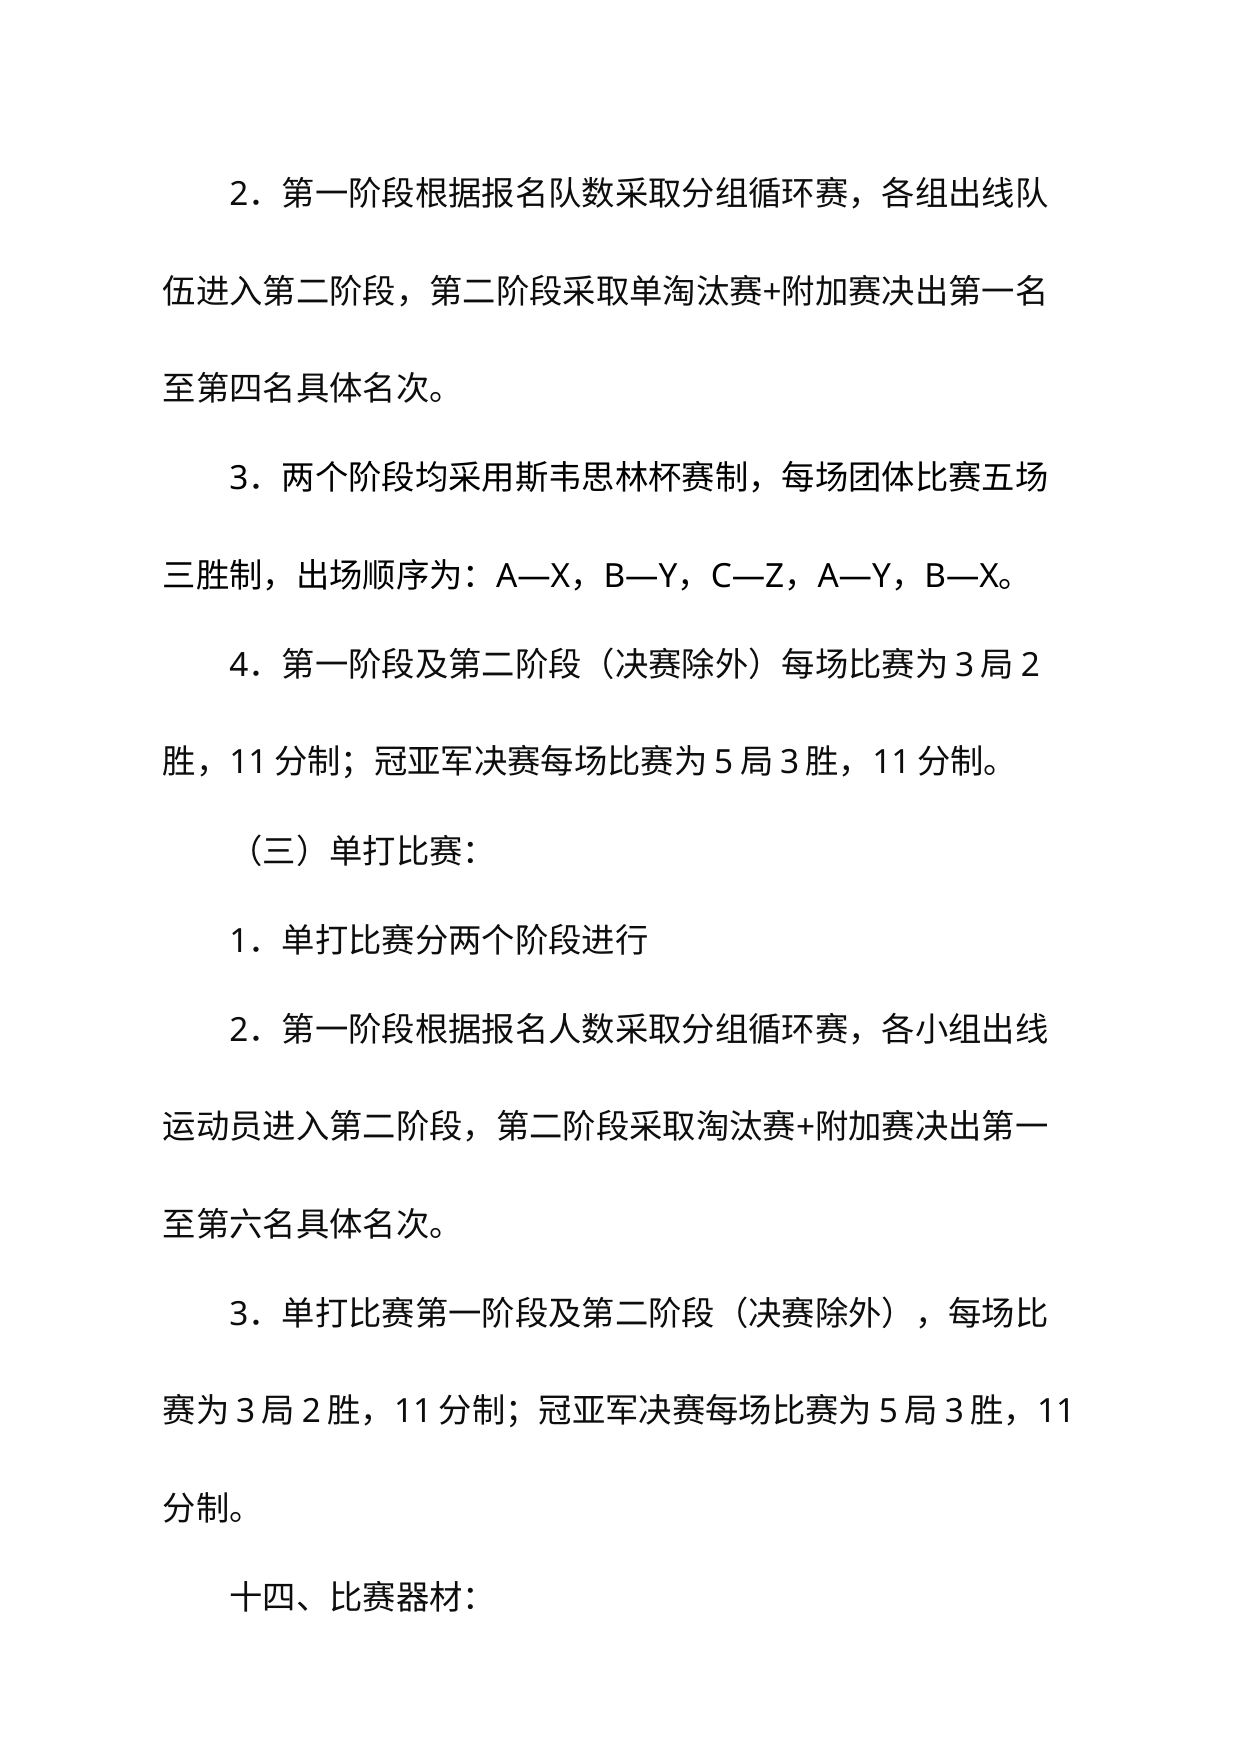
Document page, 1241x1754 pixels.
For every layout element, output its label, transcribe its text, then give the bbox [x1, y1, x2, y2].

text 3．两个阶段均采用斯韦思林杯赛制，每场团体比赛五场三胜制，出场顺序为：A—X，B—Y，C—Z，A—Y，B—X。 [162, 443, 1078, 605]
text （三）单打比赛： [162, 816, 1078, 881]
text 4．第一阶段及第二阶段（决赛除外）每场比赛为3局2胜，11分制；冠亚军决赛每场比赛为5局3胜，11分制。 [162, 629, 1078, 792]
text 1．单打比赛分两个阶段进行 [162, 905, 1078, 970]
text 2．第一阶段根据报名人数采取分组循环赛，各小组出线运动员进入第二阶段，第二阶段采取淘汰赛+附加赛决出第一至第六名具体名次。 [162, 994, 1078, 1254]
text 十四、比赛器材： [162, 1562, 1078, 1627]
text 3．单打比赛第一阶段及第二阶段（决赛除外），每场比赛为3局2胜，11分制；冠亚军决赛每场比赛为5局3胜，11分制。 [162, 1278, 1078, 1538]
text 2．第一阶段根据报名队数采取分组循环赛，各组出线队伍进入第二阶段，第二阶段采取单淘汰赛+附加赛决出第一名至第四名具体名次。 [162, 159, 1078, 419]
